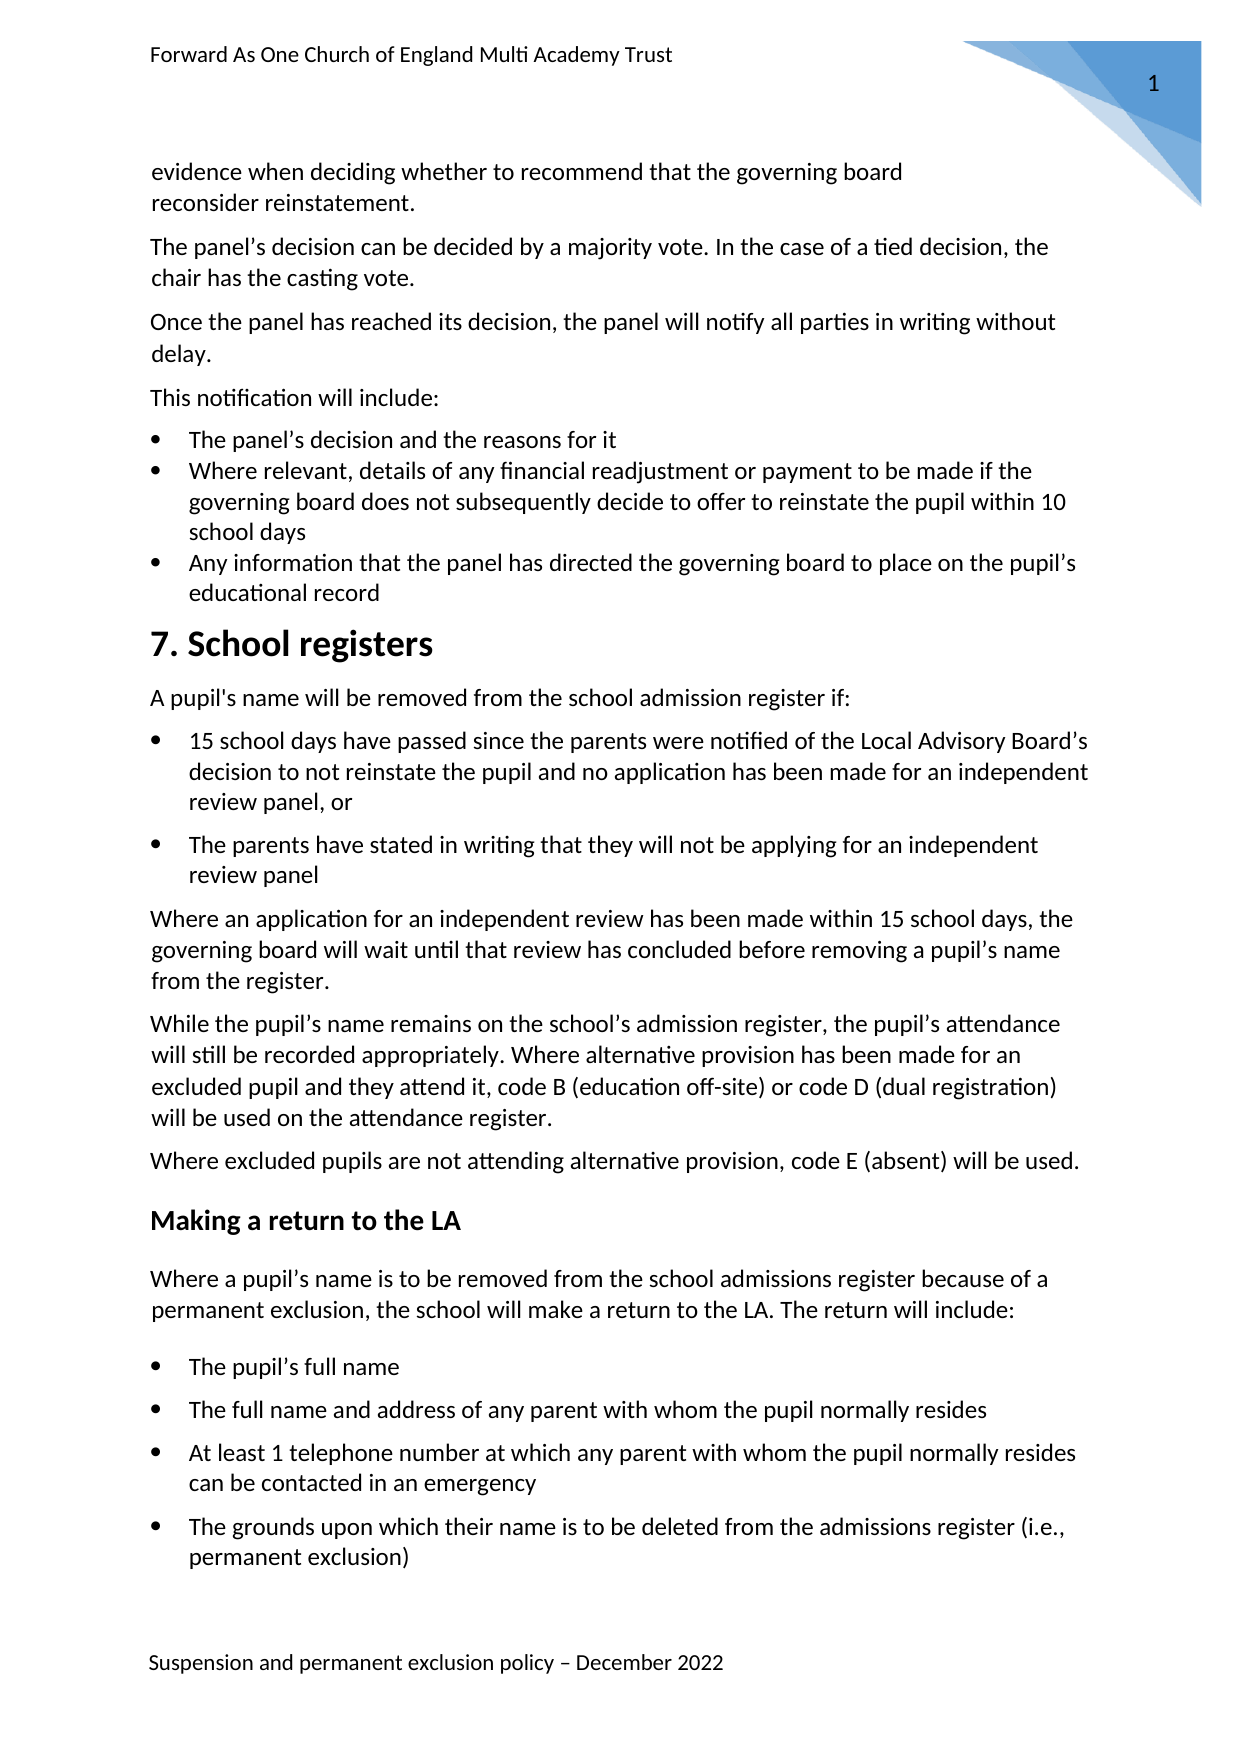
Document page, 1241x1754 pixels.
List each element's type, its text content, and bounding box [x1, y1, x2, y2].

subtitle 7. School registers [150, 620, 1091, 666]
text While the pupil’s name remains on the school’s admission register, the pupil’s attendance will still be recorded appropriately. Where alternative provision has been made for an excluded pupil and they attend it, code B (education off-site) or code D (dual registration) will be used on the attendance register. [150, 1008, 1091, 1133]
text Where a pupil’s name is to be removed from the school admissions register because of a permanent exclusion, the school will make a return to the LA. The return will include: [150, 1263, 1091, 1325]
text Once the panel has reached its decision, the panel will notify all parties in writing without delay. [150, 306, 1091, 368]
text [150, 156, 1091, 218]
list Any information that the panel has directed the governing board to place on the pupil’s educational record [151, 547, 1091, 608]
text This notification will include: [150, 382, 1091, 412]
list 15 school days have passed since the parents were notified of the Local Advisory Board’s decision to not reinstate the pupil and no application has been made for an independent review panel, or [151, 725, 1091, 817]
list The pupil’s full name [151, 1351, 1091, 1382]
text Where an application for an independent review has been made within 15 school days, the governing board will wait until that review has concluded before removing a pupil’s name from the register. [150, 903, 1091, 996]
list The parents have stated in writing that they will not be applying for an independent review panel [151, 829, 1091, 890]
text Making a return to the LA [150, 1202, 1091, 1237]
list The grounds upon which their name is to be deleted from the admissions register (i.e., permanent exclusion) [151, 1511, 1091, 1572]
text The panel’s decision can be decided by a majority vote. In the case of a tied decision, the chair has the casting vote. [150, 231, 1091, 293]
list The panel’s decision and the reasons for it [151, 424, 1091, 455]
text Where excluded pupils are not attending alternative provision, code E (absent) will be used. [150, 1145, 1091, 1176]
list Where relevant, details of any financial readjustment or payment to be made if the governing board does not subsequently decide to offer to reinstate the pupil within 10 school days [151, 455, 1091, 547]
list The full name and address of any parent with whom the pupil normally resides [151, 1394, 1091, 1424]
list At least 1 telephone number at which any parent with whom the pupil normally resides can be contacted in an emergency [151, 1437, 1091, 1498]
text A pupil's name will be removed from the school admission register if: [150, 682, 1091, 713]
picture [962, 41, 1202, 207]
